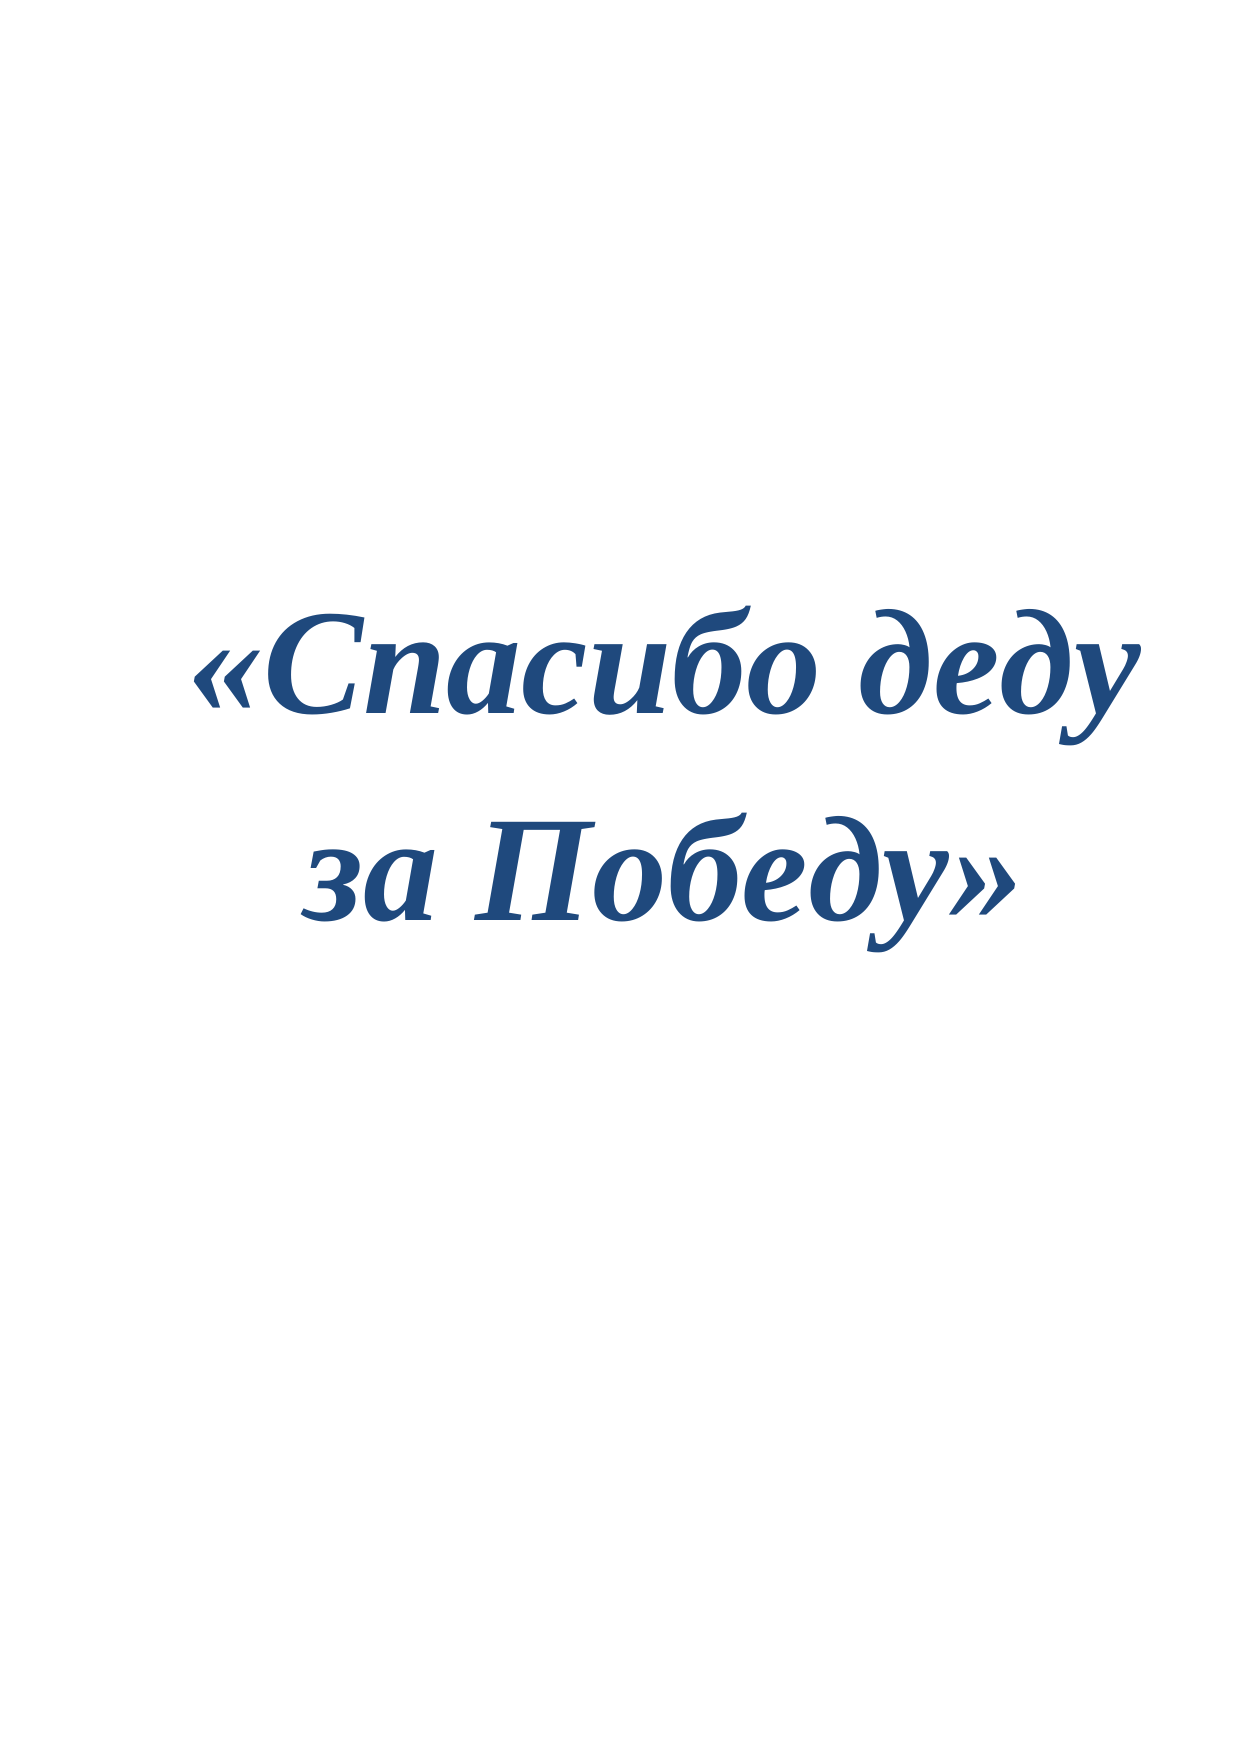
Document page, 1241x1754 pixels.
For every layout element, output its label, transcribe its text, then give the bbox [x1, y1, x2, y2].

text «Спасибо деду за Победу» [177, 574, 1152, 953]
